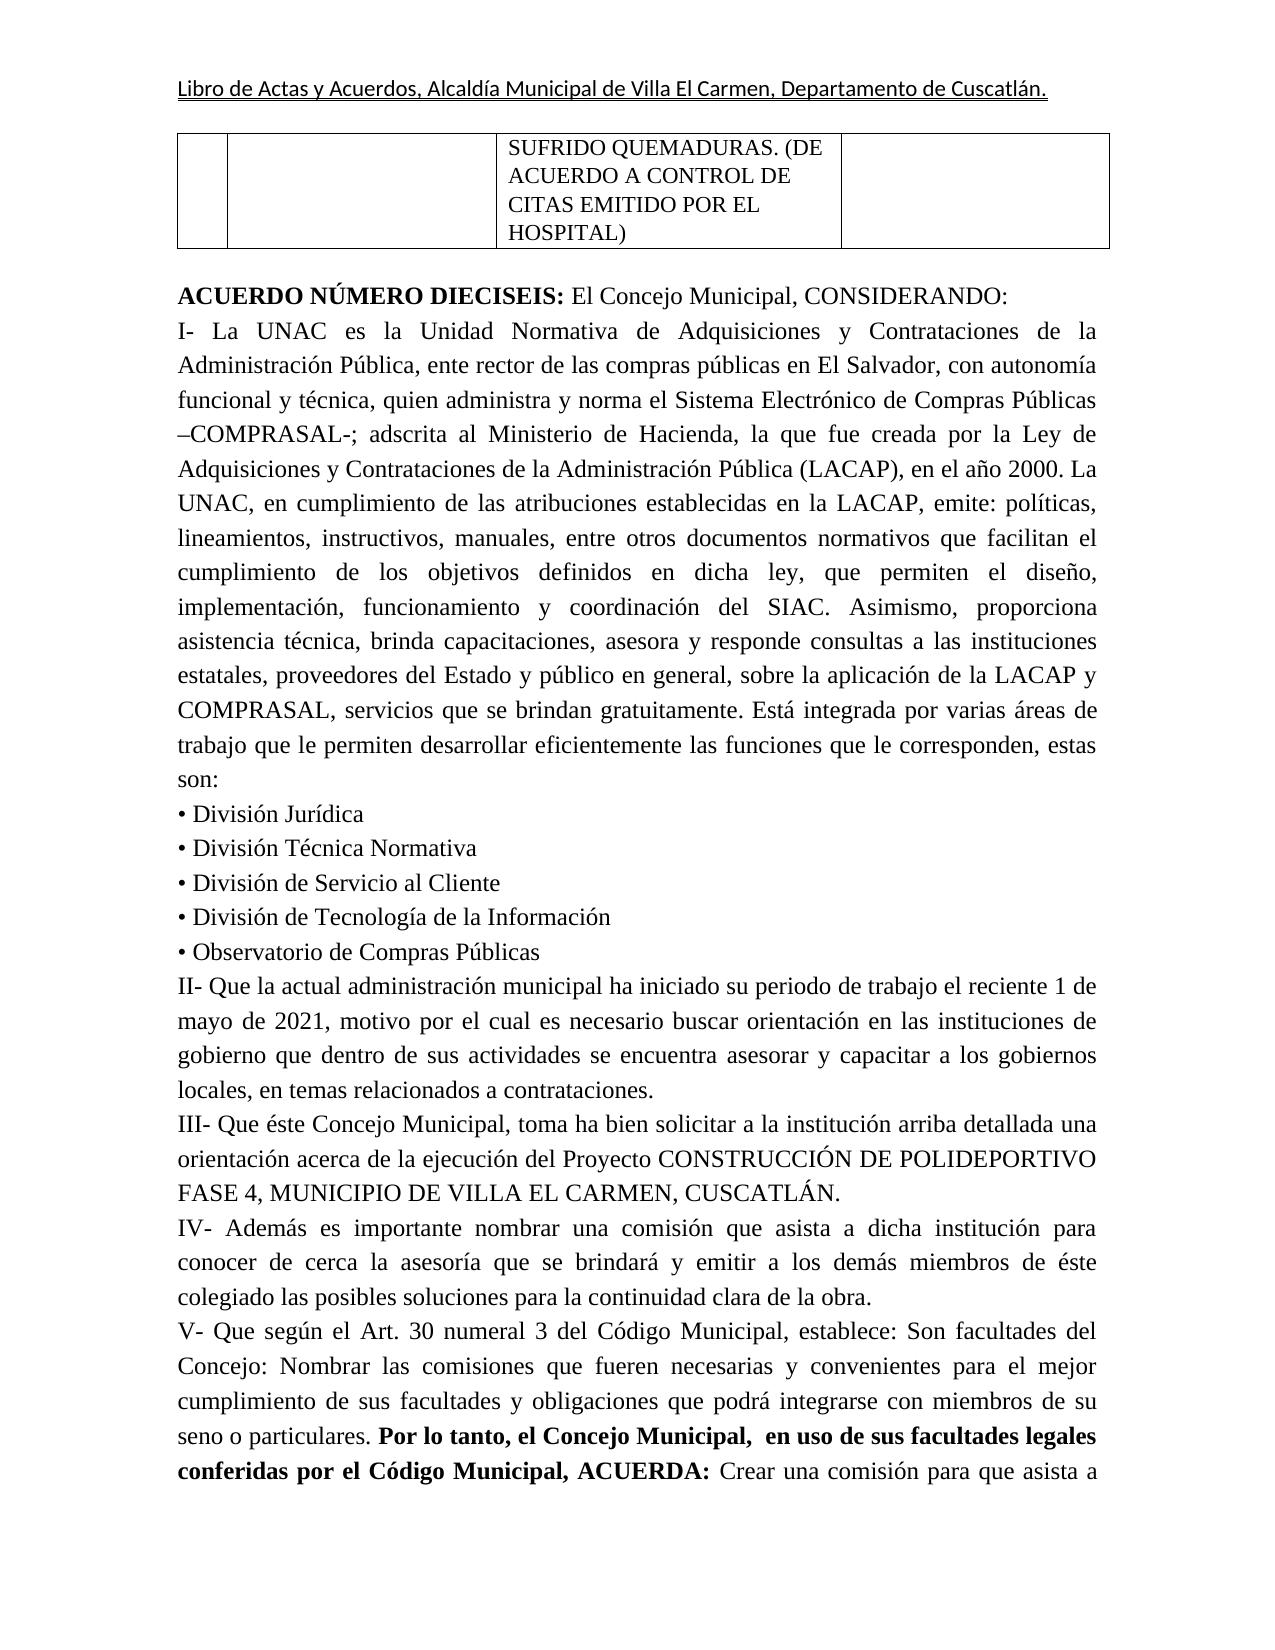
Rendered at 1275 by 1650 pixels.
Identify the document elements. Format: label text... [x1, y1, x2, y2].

text • Observatorio de Compras Públicas [177, 937, 1098, 966]
text IV- Además es importante nombrar una comisión que asista a dicha institución para conocer de cerca la asesoría que se brindará y emitir a los demás miembros de éste colegiado las posibles soluciones para la continuidad clara de la obra. [177, 1213, 1098, 1310]
text III- Que éste Concejo Municipal, toma ha bien solicitar a la institución arriba detallada una orientación acerca de la ejecución del Proyecto CONSTRUCCIÓN DE POLIDEPORTIVO FASE 4, MUNICIPIO DE VILLA EL CARMEN, CUSCATLÁN. [177, 1109, 1098, 1207]
text • División de Servicio al Cliente [177, 868, 1098, 897]
text ACUERDO NÚMERO DIECISEIS: El Concejo Municipal, CONSIDERANDO: [177, 281, 1098, 310]
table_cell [842, 134, 1109, 248]
text • División de Tecnología de la Información [177, 902, 1098, 931]
table_cell 1 [178, 134, 227, 248]
text • División Técnica Normativa [177, 833, 1098, 862]
text • División Jurídica [177, 799, 1098, 828]
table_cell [228, 134, 496, 248]
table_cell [497, 134, 841, 248]
text II- Que la actual administración municipal ha iniciado su periodo de trabajo el reciente 1 de mayo de 2021, motivo por el cual es necesario buscar orientación en las instituciones de gobierno que dentro de sus actividades se encuentra asesorar y capacitar a los gobiernos locales, en temas relacionados a contrataciones. [177, 971, 1098, 1103]
text I- La UNAC es la Unidad Normativa de Adquisiciones y Contrataciones de la Administración Pública, ente rector de las compras públicas en El Salvador, con autonomía funcional y técnica, quien administra y norma el Sistema Electrónico de Compras Públicas –COMPRASAL-; adscrita al Ministerio de Hacienda, la que fue creada por la Ley de Adquisiciones y Contrataciones de la Administración Pública (LACAP), en el año 2000. La UNAC, en cumplimiento de las atribuciones establecidas en la LACAP, emite: políticas, lineamientos, instructivos, manuales, entre otros documentos normativos que facilitan el cumplimiento de los objetivos definidos en dicha ley, que permiten el diseño, implementación, funcionamiento y coordinación del SIAC. Asimismo, proporciona asistencia técnica, brinda capacitaciones, asesora y responde consultas a las instituciones estatales, proveedores del Estado y público en general, sobre la aplicación de la LACAP y COMPRASAL, servicios que se brindan gratuitamente. Está integrada por varias áreas de trabajo que le permiten desarrollar eficientemente las funciones que le corresponden, estas son: [177, 316, 1098, 793]
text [177, 1316, 1098, 1485]
